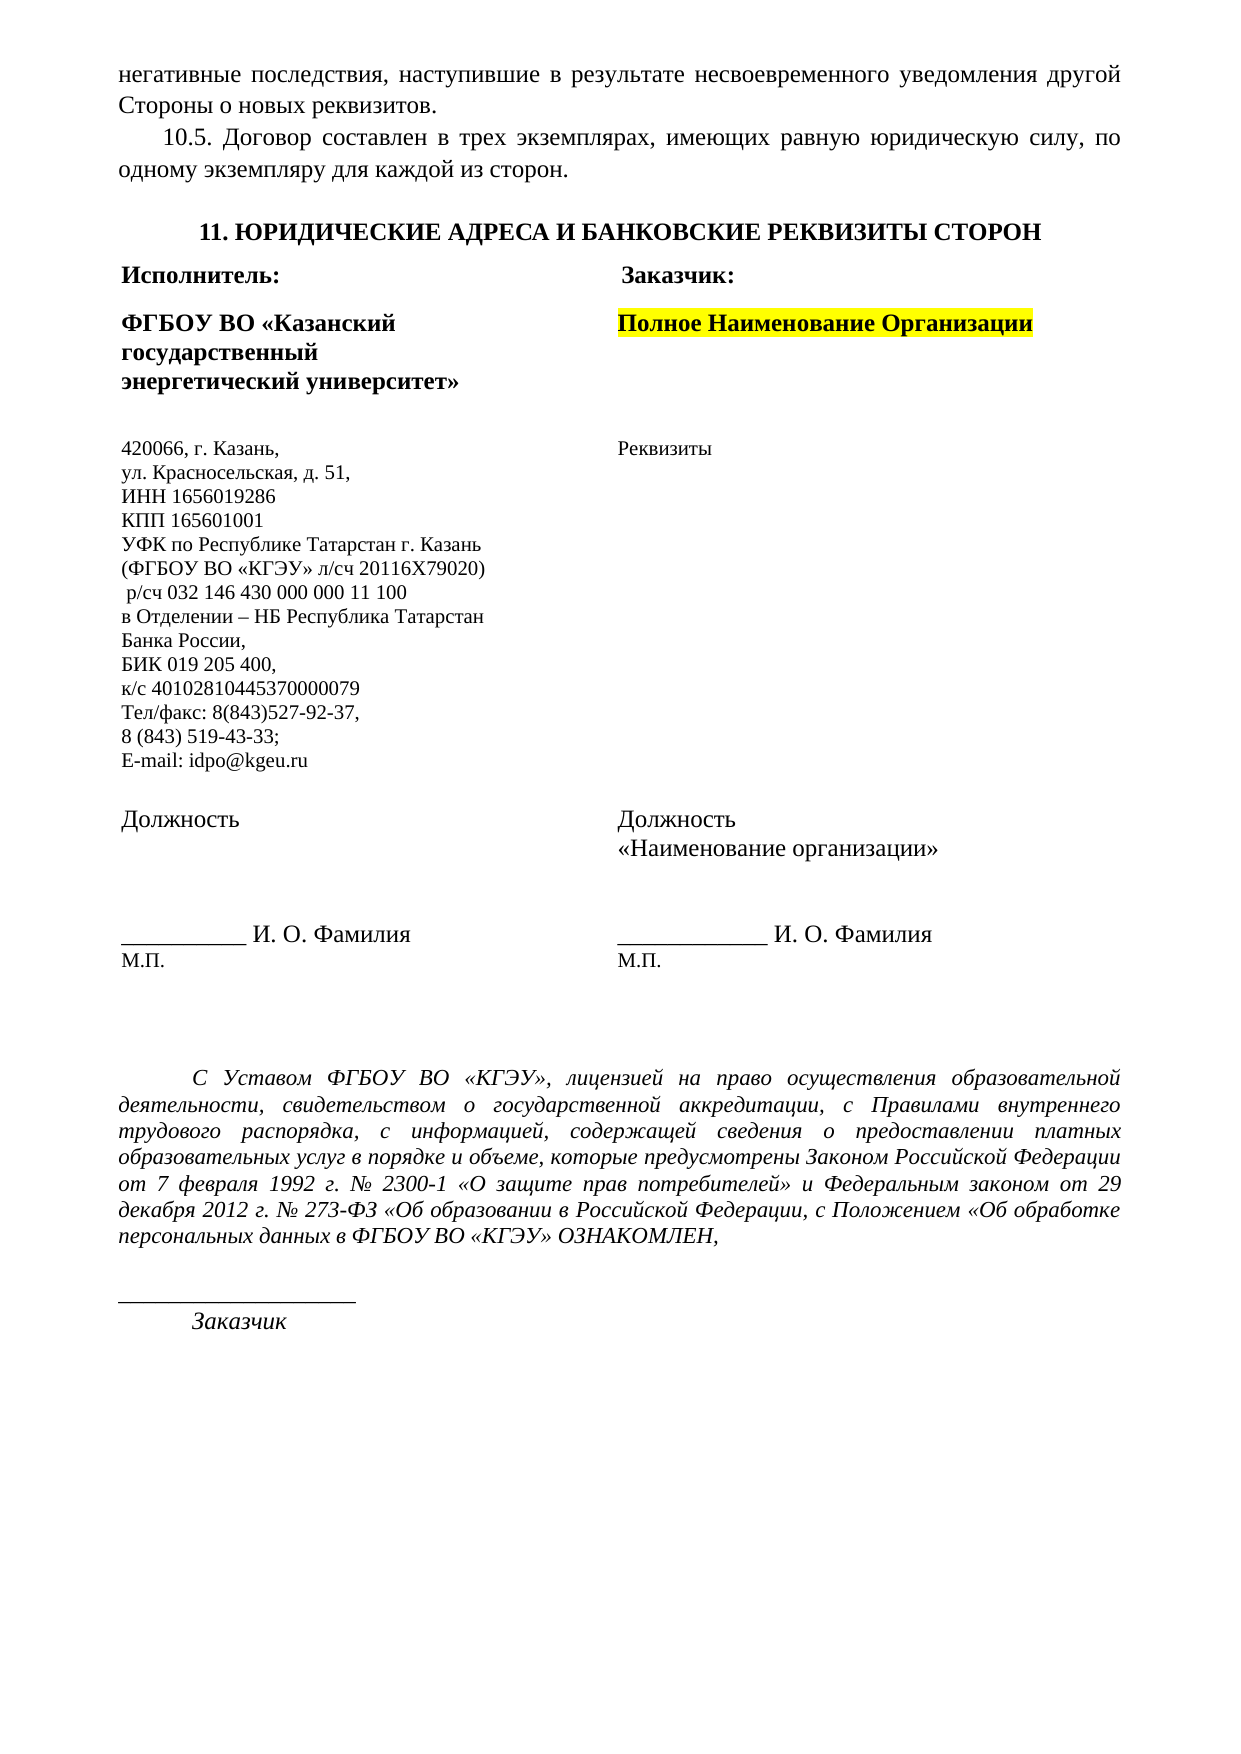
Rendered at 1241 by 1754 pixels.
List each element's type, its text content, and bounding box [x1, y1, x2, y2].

text С Уставом ФГБОУ ВО «КГЭУ», лицензией на право осуществления образовательной деятельности, свидетельством о государственной аккредитации, с Правилами внутреннего трудового распорядка, с информацией, содержащей сведения о предоставлении платных образовательных услуг в порядке и объеме, которые предусмотрены Законом Российской Федерации от 7 февраля 1992 г. № 2300-1 «О защите прав потребителей» и Федеральным законом от 29 декабря 2012 г. № 273-ФЗ «Об образовании в Российской Федерации, с Положением «Об обработке персональных данных в ФГБОУ ВО «КГЭУ» ОЗНАКОМЛЕН, [118, 1064, 1122, 1249]
text 11. ЮРИДИЧЕСКИЕ АДРЕСА И БАНКОВСКИЕ РЕКВИЗИТЫ СТОРОН [118, 217, 1122, 246]
table_header Исполнитель: ФГБОУ ВО «Казанский государственный энергетический университет» [110, 260, 606, 436]
text 10.5. Договор составлен в трех экземплярах, имеющих равную юридическую силу, по одному экземпляру для каждой из сторон. [118, 122, 1122, 182]
table_header Заказчик: Полное Наименование Организации [606, 260, 1131, 436]
table_cell Реквизиты [606, 436, 1131, 804]
table_cell 420066, г. Казань, ул. Красносельская, д. 51, ИНН 1656019286 КПП 165601001 УФК по Республике Татарстан г. Казань (ФГБОУ ВО «КГЭУ» л/сч 20116Х79020) р/сч 032 146 430 000 000 11 100 в Отделении – НБ Республика Татарстан Банка России, БИК 019 205 400, к/с 40102810445370000079 Тел/факс: 8(843)527-92-37, 8 (843) 519-43-33; E-mail: idpo@kgeu.ru [110, 436, 606, 804]
table_cell Должность «Наименование организации» ____________ И. О. Фамилия М.П. [606, 804, 1131, 1026]
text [118, 59, 1122, 119]
text Заказчик [118, 1306, 1122, 1335]
table_cell Должность __________ И. О. Фамилия М.П. [110, 804, 606, 1026]
text ___________________ [118, 1277, 1122, 1306]
